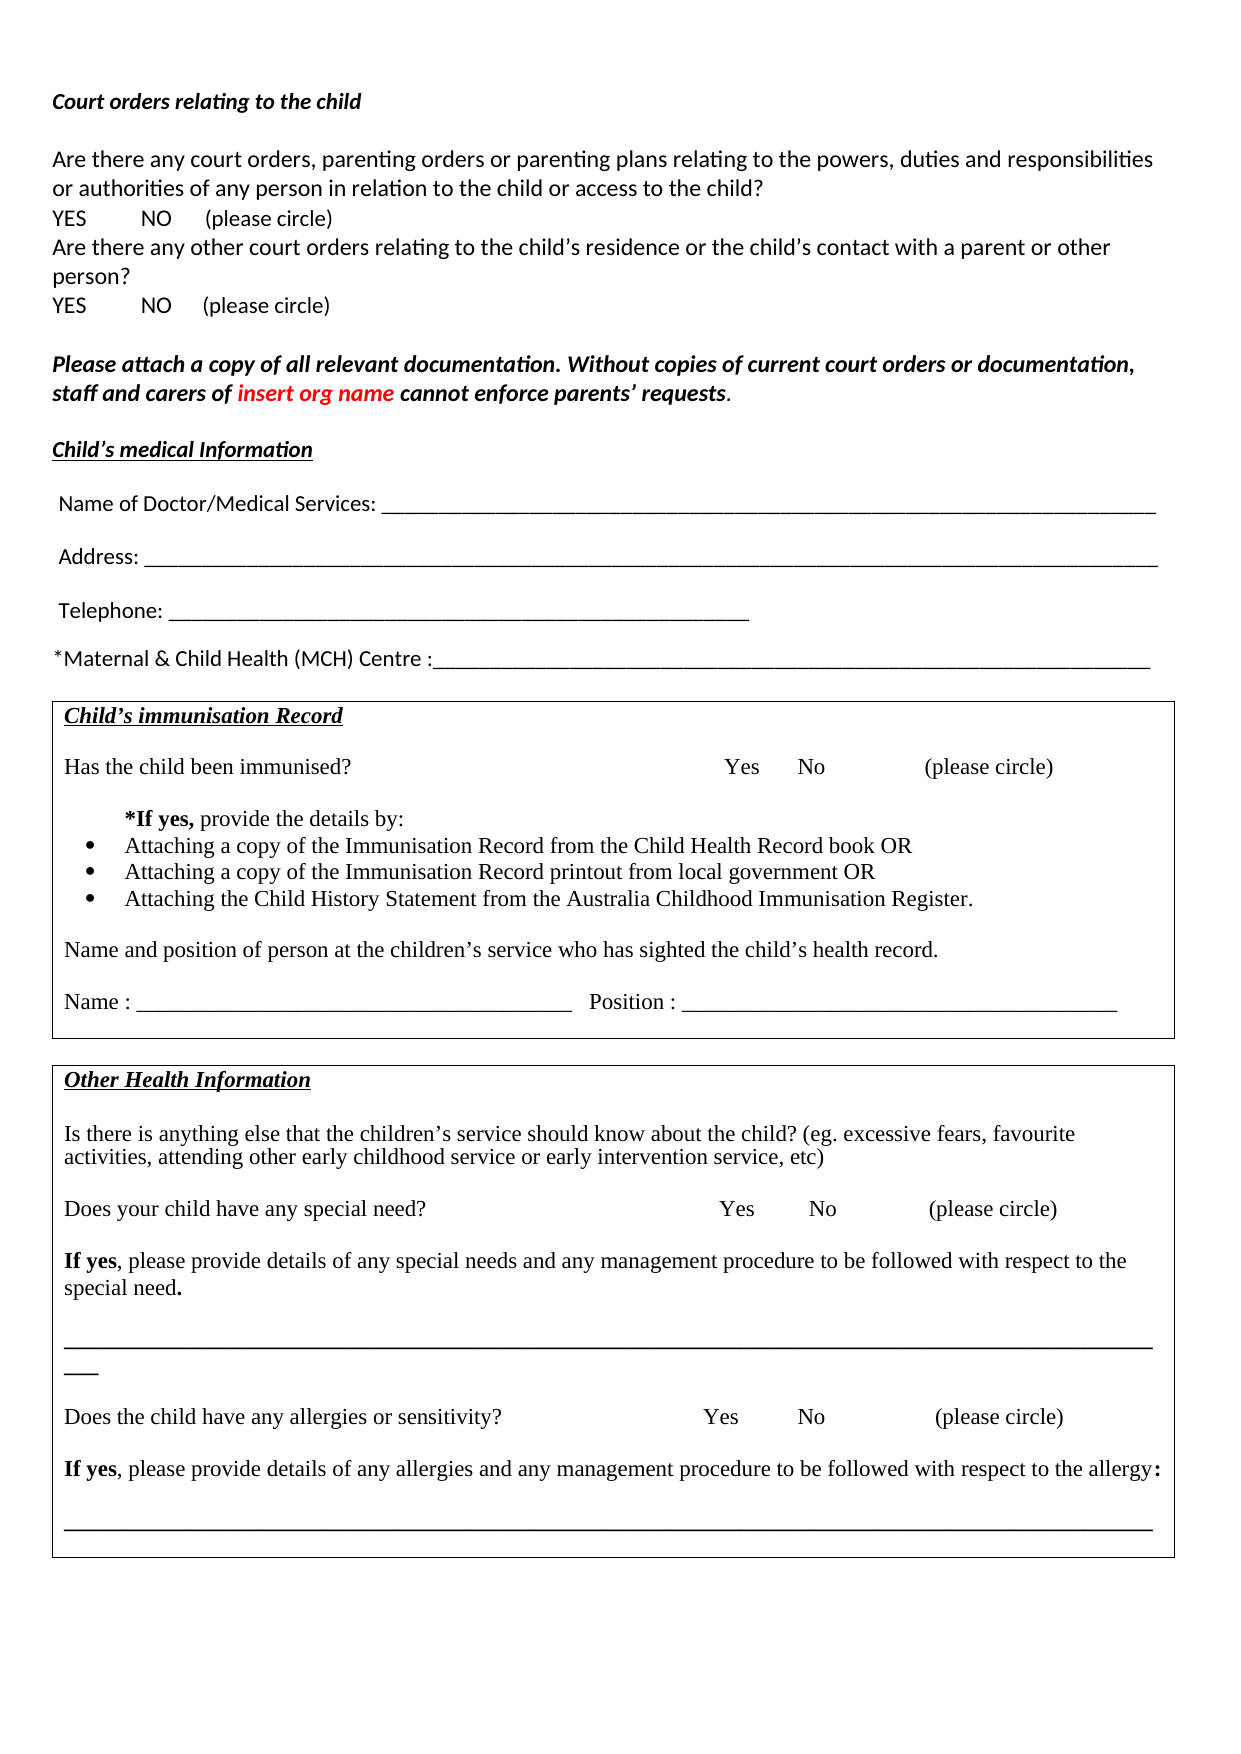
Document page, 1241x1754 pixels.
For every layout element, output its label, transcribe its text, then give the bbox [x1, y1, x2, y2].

text YES NO (please circle) [52, 290, 1175, 320]
text Address: _________________________________________________________________________________________ [58, 542, 1175, 570]
text Are there any other court orders relating to the child’s residence or the child’s contact with a parent or other person? [52, 232, 1175, 290]
text *Maternal & Child Health (MCH) Centre :_______________________________________________________________ [52, 644, 1175, 673]
table_header Other Health Information Is there is anything else that the children’s service should know about the child? (eg. excessive fears, favourite activities, attending other early childhood service or early intervention service, etc) Does your child have any special need? Yes No (please circle) If yes, please provide details of any special needs and any management procedure to be followed with respect to the special need. __________________________________________________________________________________________________ Does the child have any allergies or sensitivity? Yes No (please circle) If yes, please provide details of any allergies and any management procedure to be followed with respect to the allergy: _______________________________________________________________________________________________ [53, 1066, 1174, 1557]
text Telephone: ___________________________________________________ [58, 596, 1175, 624]
text YES NO (please circle) [52, 203, 1175, 232]
text Are there any court orders, parenting orders or parenting plans relating to the powers, duties and responsibilities or authorities of any person in relation to the child or access to the child? [52, 144, 1175, 203]
table_header Child’s immunisation Record Has the child been immunised? Yes No (please circle) *If yes, provide the details by: Attaching a copy of the Immunisation Record from the Child Health Record book OR Attaching a copy of the Immunisation Record printout from local government OR Attaching the Child History Statement from the Australia Childhood Immunisation Register. Name and position of person at the children’s service who has sighted the child’s health record. Name : ______________________________________ Position : ______________________________________ [53, 702, 1174, 1038]
text Child’s medical Information [52, 436, 1175, 463]
text Name of Doctor/Medical Services: ____________________________________________________________________ [58, 489, 1175, 517]
text Please attach a copy of all relevant documentation. Without copies of current court orders or documentation, staff and carers of insert org name cannot enforce parents’ requests. [52, 349, 1175, 407]
text Court orders relating to the child [52, 87, 1175, 115]
